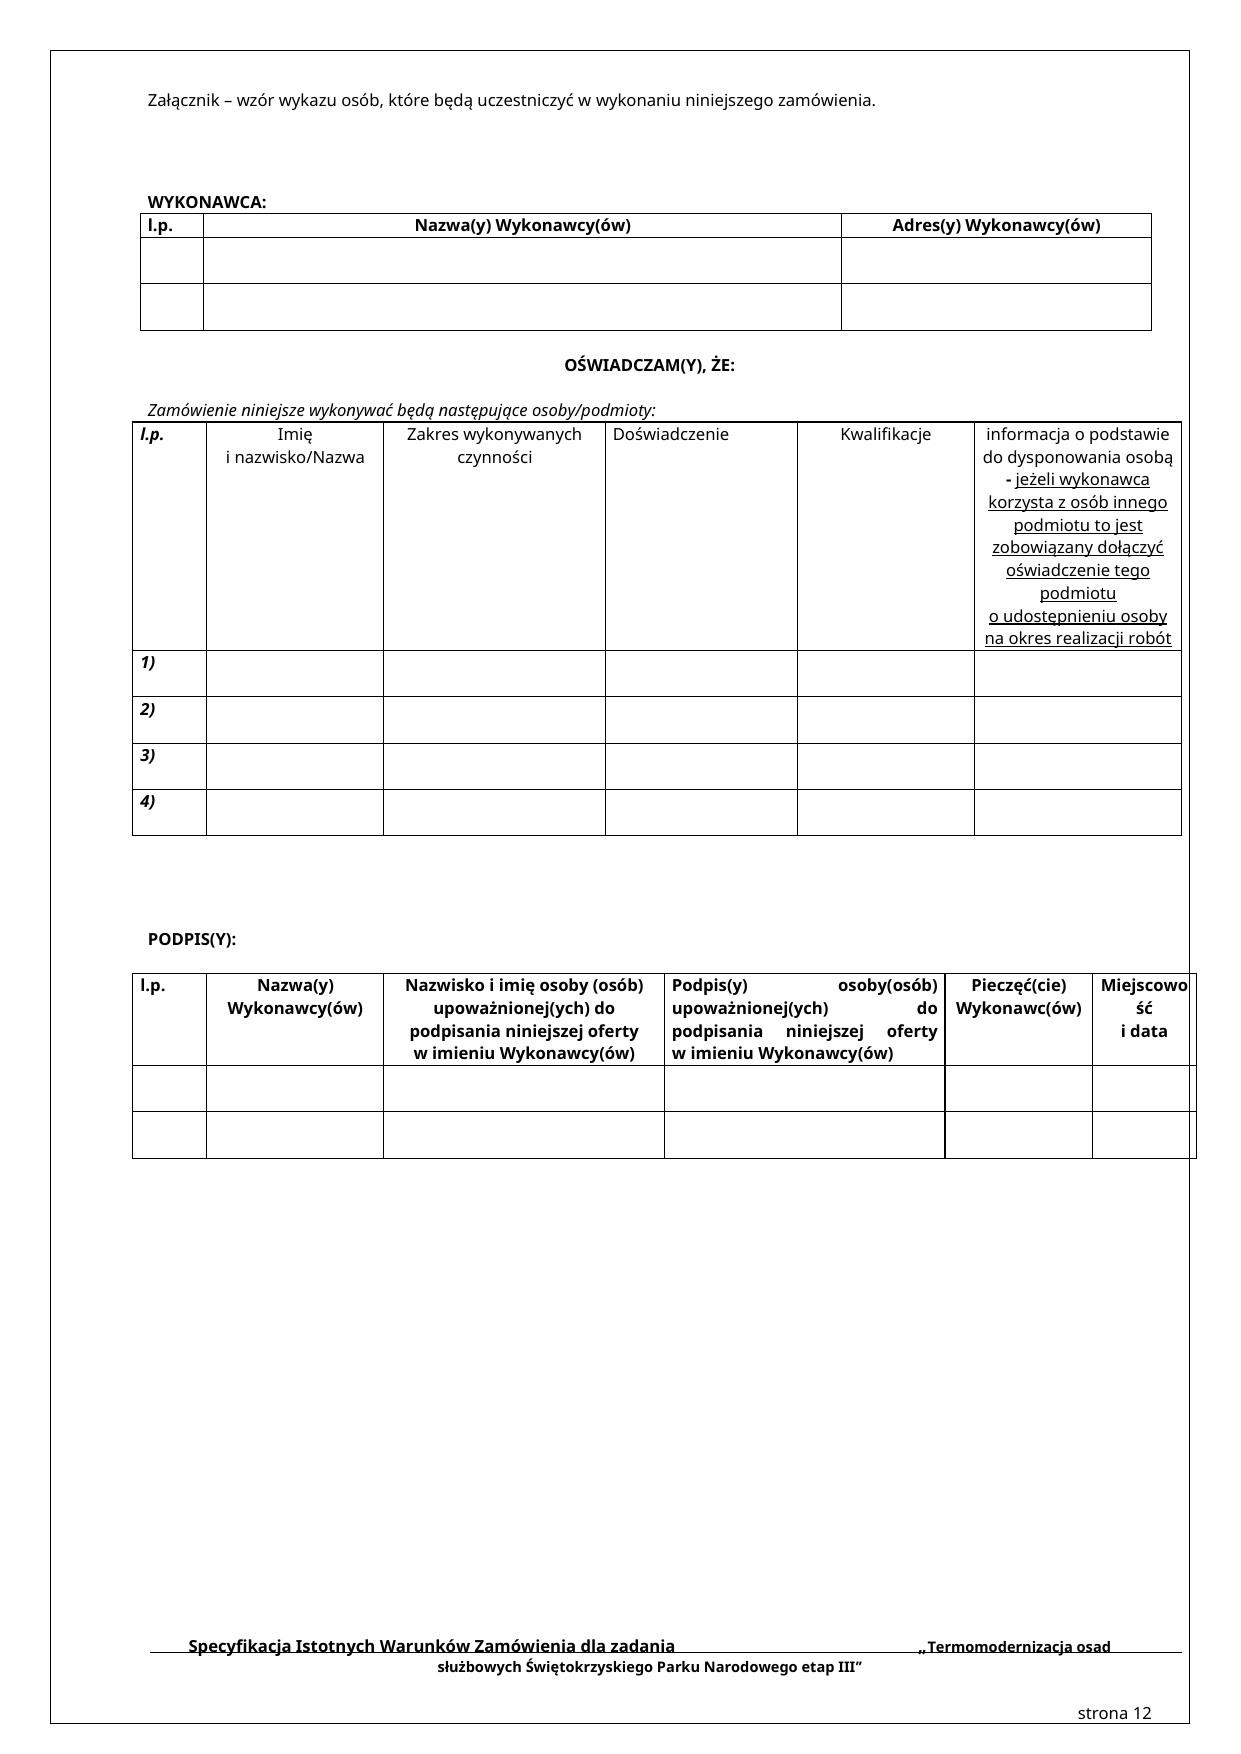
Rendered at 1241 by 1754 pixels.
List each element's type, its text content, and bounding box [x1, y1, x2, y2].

table_cell [133, 697, 206, 742]
table_header Kwalifikacje [798, 423, 974, 649]
table_header Imię i nazwisko/Nazwa [207, 423, 383, 649]
table_cell [975, 744, 1181, 789]
table_cell [133, 1066, 206, 1111]
table_cell [384, 1066, 664, 1111]
table_header Adres(y) Wykonawcy(ów) [842, 214, 1151, 237]
table_cell [1093, 1066, 1189, 1111]
table_cell [798, 697, 974, 742]
table_cell [384, 697, 605, 742]
table_cell [384, 1112, 664, 1157]
table_cell [207, 1112, 383, 1157]
table_cell [133, 744, 206, 789]
table_cell [384, 790, 605, 835]
table_header Miejscowość i data [1093, 974, 1189, 1064]
table_cell [665, 1112, 944, 1157]
table_cell [207, 697, 383, 742]
table_header l.p. [133, 974, 206, 1064]
table_cell [141, 284, 203, 329]
table_cell [1190, 1066, 1196, 1111]
table_header informacja o podstawie do dysponowania osobą - jeżeli wykonawca korzysta z osób innego podmiotu to jest zobowiązany dołączyć oświadczenie tego podmiotu o udostępnieniu osoby na okres realizacji robót [975, 423, 1181, 649]
table_cell [141, 238, 203, 283]
table_cell [842, 238, 1151, 283]
table_cell [384, 744, 605, 789]
table_cell [606, 790, 797, 835]
table_cell [207, 651, 383, 696]
subtitle Załącznik – wzór wykazu osób, które będą uczestniczyć w wykonaniu niniejszego zamówienia. [148, 88, 1152, 111]
table_cell [606, 651, 797, 696]
table_cell [207, 744, 383, 789]
table_cell [133, 651, 206, 696]
table_cell [384, 651, 605, 696]
table_cell 4) [133, 790, 206, 835]
list OŚWIADCZAM(Y), ŻE: [148, 353, 1152, 376]
table_header Nazwa(y) Wykonawcy(ów) [204, 214, 841, 237]
table_cell [1093, 1112, 1189, 1157]
table_cell [207, 1066, 383, 1111]
table_cell [1190, 1112, 1196, 1157]
list WYKONAWCA: [148, 190, 1152, 213]
table_cell [798, 651, 974, 696]
table_cell [975, 651, 1181, 696]
table_header Doświadczenie [606, 423, 797, 649]
text PODPIS(Y): [148, 927, 1152, 950]
table_header Zakres wykonywanych czynności [384, 423, 605, 649]
table_cell [204, 238, 841, 283]
table_cell [842, 284, 1151, 329]
table_cell [133, 1112, 206, 1157]
table_cell [798, 744, 974, 789]
table_cell [975, 790, 1181, 835]
table_cell [606, 744, 797, 789]
table_header Nazwa(y) Wykonawcy(ów) [207, 974, 383, 1064]
table_cell [798, 790, 974, 835]
table_header Pieczęć(cie) Wykonawc(ów) [946, 974, 1092, 1064]
table_cell [975, 697, 1181, 742]
table_cell [207, 790, 383, 835]
table_cell [204, 284, 841, 329]
table_cell [946, 1066, 1092, 1111]
table_header l.p. [133, 423, 206, 649]
text Zamówienie niniejsze wykonywać będą następujące osoby/podmioty: [148, 399, 1152, 421]
table_header Nazwisko i imię osoby (osób) upoważnionej(ych) do podpisania niniejszej oferty w imieniu Wykonawcy(ów) [384, 974, 664, 1064]
table_cell [946, 1112, 1092, 1157]
table_cell [606, 697, 797, 742]
table_header Podpis(y) osoby(osób) upoważnionej(ych) do podpisania niniejszej oferty w imieniu Wykonawcy(ów) [665, 974, 944, 1064]
table_cell [665, 1066, 944, 1111]
table_header l.p. [141, 214, 203, 237]
